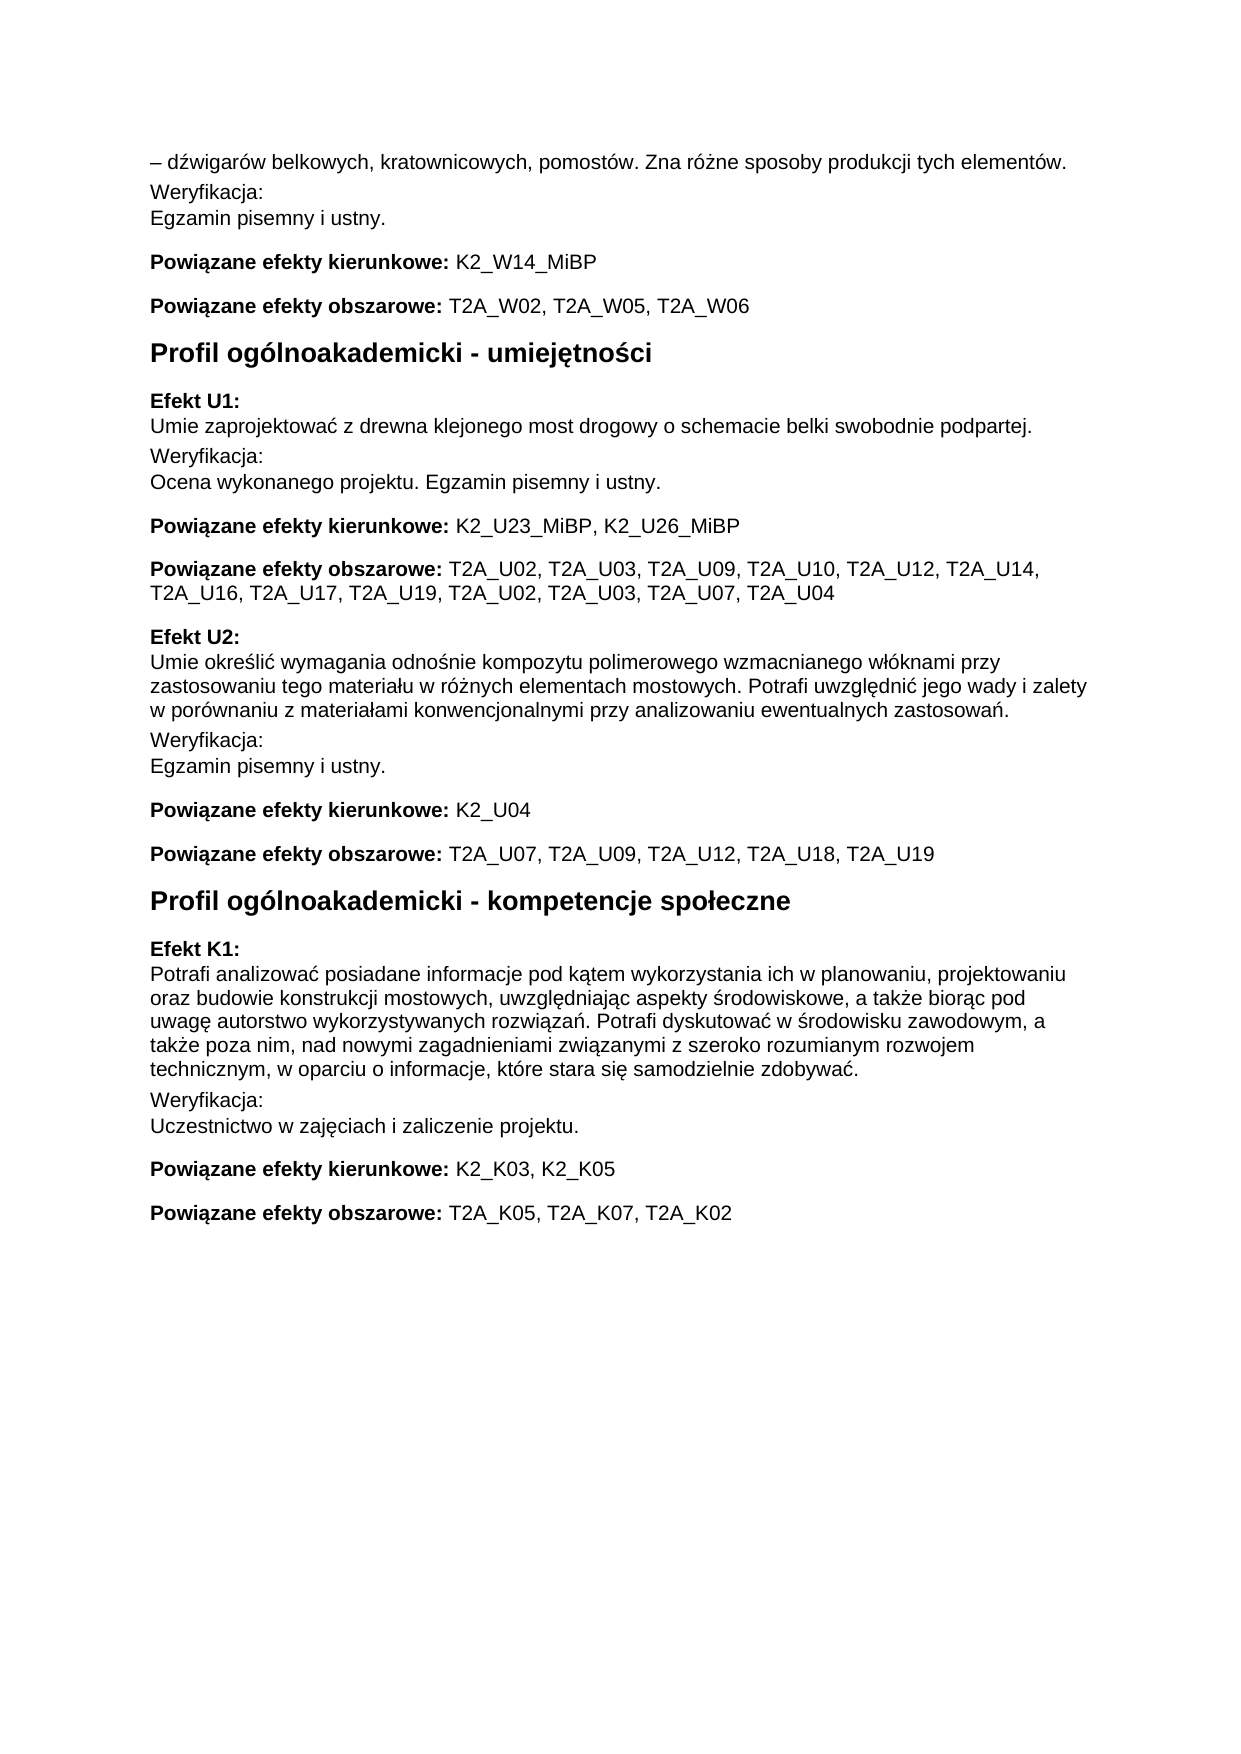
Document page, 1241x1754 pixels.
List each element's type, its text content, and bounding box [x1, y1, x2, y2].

text Ocena wykonanego projektu. Egzamin pisemny i ustny. [150, 470, 1090, 494]
text Efekt K1: [150, 936, 1090, 960]
text Umie określić wymagania odnośnie kompozytu polimerowego wzmacnianego włóknami przy zastosowaniu tego materiału w różnych elementach mostowych. Potrafi uwzględnić jego wady i zalety w porównaniu z materiałami konwencjonalnymi przy analizowaniu ewentualnych zastosowań. [150, 650, 1090, 722]
text Powiązane efekty kierunkowe: K2_K03, K2_K05 [150, 1157, 1090, 1181]
text Weryfikacja: [150, 728, 1090, 752]
text Powiązane efekty obszarowe: T2A_U02, T2A_U03, T2A_U09, T2A_U10, T2A_U12, T2A_U14, T2A_U16, T2A_U17, T2A_U19, T2A_U02, T2A_U03, T2A_U07, T2A_U04 [150, 557, 1090, 605]
text Uczestnictwo w zajęciach i zaliczenie projektu. [150, 1113, 1090, 1137]
text Weryfikacja: [150, 444, 1090, 468]
text Egzamin pisemny i ustny. [150, 754, 1090, 778]
text Efekt U1: [150, 388, 1090, 412]
text Potrafi analizować posiadane informacje pod kątem wykorzystania ich w planowaniu, projektowaniu oraz budowie konstrukcji mostowych, uwzględniając aspekty środowiskowe, a także biorąc pod uwagę autorstwo wykorzystywanych rozwiązań. Potrafi dyskutować w środowisku zawodowym, a także poza nim, nad nowymi zagadnieniami związanymi z szeroko rozumianym rozwojem technicznym, w oparciu o informacje, które stara się samodzielnie zdobywać. [150, 961, 1090, 1081]
text Efekt U2: [150, 625, 1090, 649]
text Powiązane efekty obszarowe: T2A_U07, T2A_U09, T2A_U12, T2A_U18, T2A_U19 [150, 842, 1090, 866]
text Powiązane efekty kierunkowe: K2_W14_MiBP [150, 250, 1090, 274]
text Powiązane efekty obszarowe: T2A_W02, T2A_W05, T2A_W06 [150, 294, 1090, 318]
text Weryfikacja: [150, 1087, 1090, 1111]
text Weryfikacja: [150, 180, 1090, 204]
text Powiązane efekty obszarowe: T2A_K05, T2A_K07, T2A_K02 [150, 1201, 1090, 1225]
text Powiązane efekty kierunkowe: K2_U23_MiBP, K2_U26_MiBP [150, 513, 1090, 537]
text Egzamin pisemny i ustny. [150, 206, 1090, 230]
text Powiązane efekty kierunkowe: K2_U04 [150, 798, 1090, 822]
subtitle Profil ogólnoakademicki - kompetencje społeczne [150, 885, 1090, 917]
subtitle Profil ogólnoakademicki - umiejętności [150, 337, 1090, 369]
text Umie zaprojektować z drewna klejonego most drogowy o schemacie belki swobodnie podpartej. [150, 413, 1090, 437]
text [150, 150, 1090, 174]
